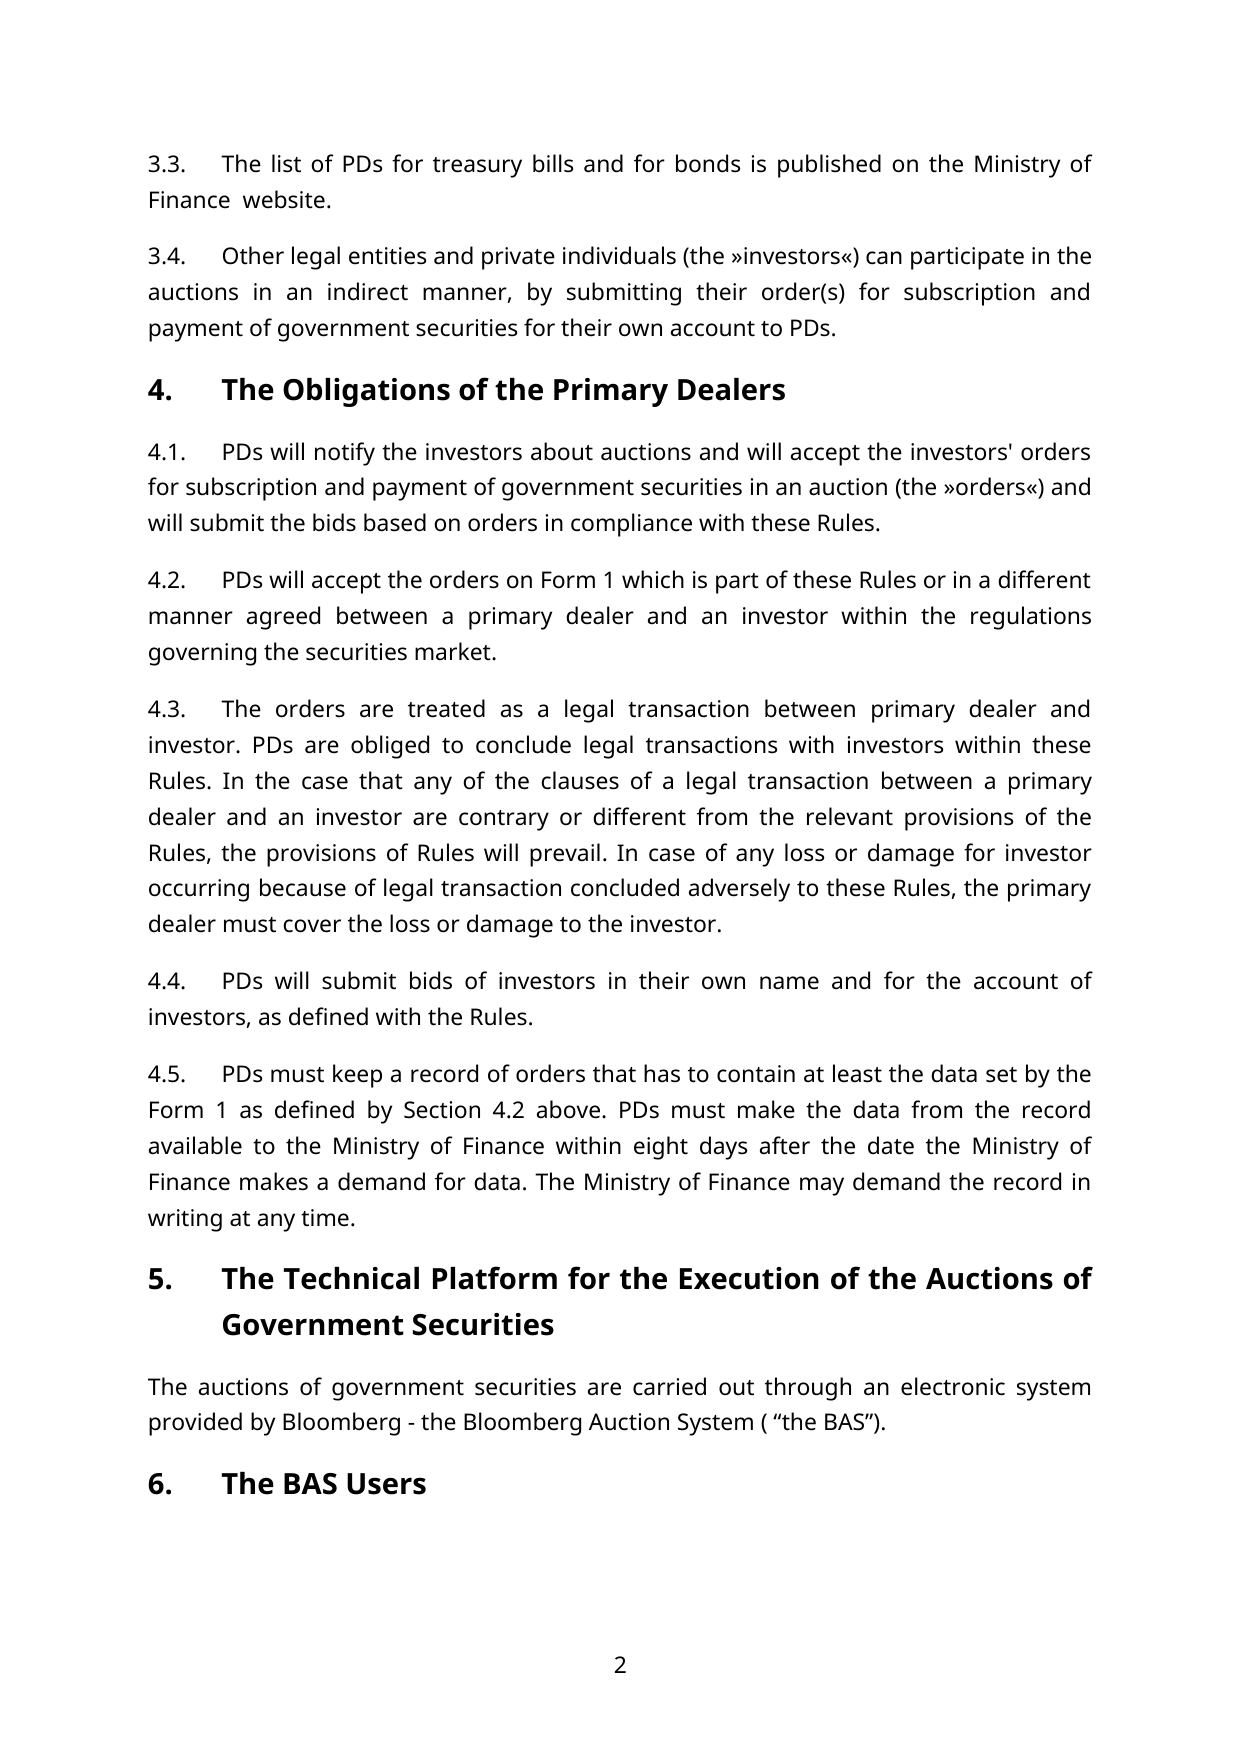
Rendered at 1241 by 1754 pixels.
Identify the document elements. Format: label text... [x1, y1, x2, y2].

list The Technical Platform for the Execution of the Auctions of Government Securities [148, 1258, 1093, 1344]
list The Obligations of the Primary Dealers [148, 369, 1093, 409]
text 4.5. PDs must keep a record of orders that has to contain at least the data set by the Form 1 as defined by Section 4.2 above. PDs must make the data from the record available to the Ministry of Finance within eight days after the date the Ministry of Finance makes a demand for data. The Ministry of Finance may demand the record in writing at any time. [148, 1058, 1093, 1233]
text 4.1. PDs will notify the investors about auctions and will accept the investors' orders for subscription and payment of government securities in an auction (the »orders«) and will submit the bids based on orders in compliance with these Rules. [148, 435, 1093, 538]
text 3.3. The list of PDs for treasury bills and for bonds is published on the Ministry of Finance website. [148, 148, 1093, 215]
text 4.4. PDs will submit bids of investors in their own name and for the account of investors, as defined with the Rules. [148, 965, 1093, 1032]
text 4.3. The orders are treated as a legal transaction between primary dealer and investor. PDs are obliged to conclude legal transactions with investors within these Rules. In the case that any of the clauses of a legal transaction between a primary dealer and an investor are contrary or different from the relevant provisions of the Rules, the provisions of Rules will prevail. In case of any loss or damage for investor occurring because of legal transaction concluded adversely to these Rules, the primary dealer must cover the loss or damage to the investor. [148, 693, 1093, 939]
list The BAS Users [148, 1463, 1093, 1503]
text 3.4. Other legal entities and private individuals (the »investors«) can participate in the auctions in an indirect manner, by submitting their order(s) for subscription and payment of government securities for their own account to PDs. [148, 240, 1093, 343]
text 4.2. PDs will accept the orders on Form 1 which is part of these Rules or in a different manner agreed between a primary dealer and an investor within the regulations governing the securities market. [148, 564, 1093, 667]
text The auctions of government securities are carried out through an electronic system provided by Bloomberg - the Bloomberg Auction System ( “the BAS”). [148, 1370, 1093, 1438]
